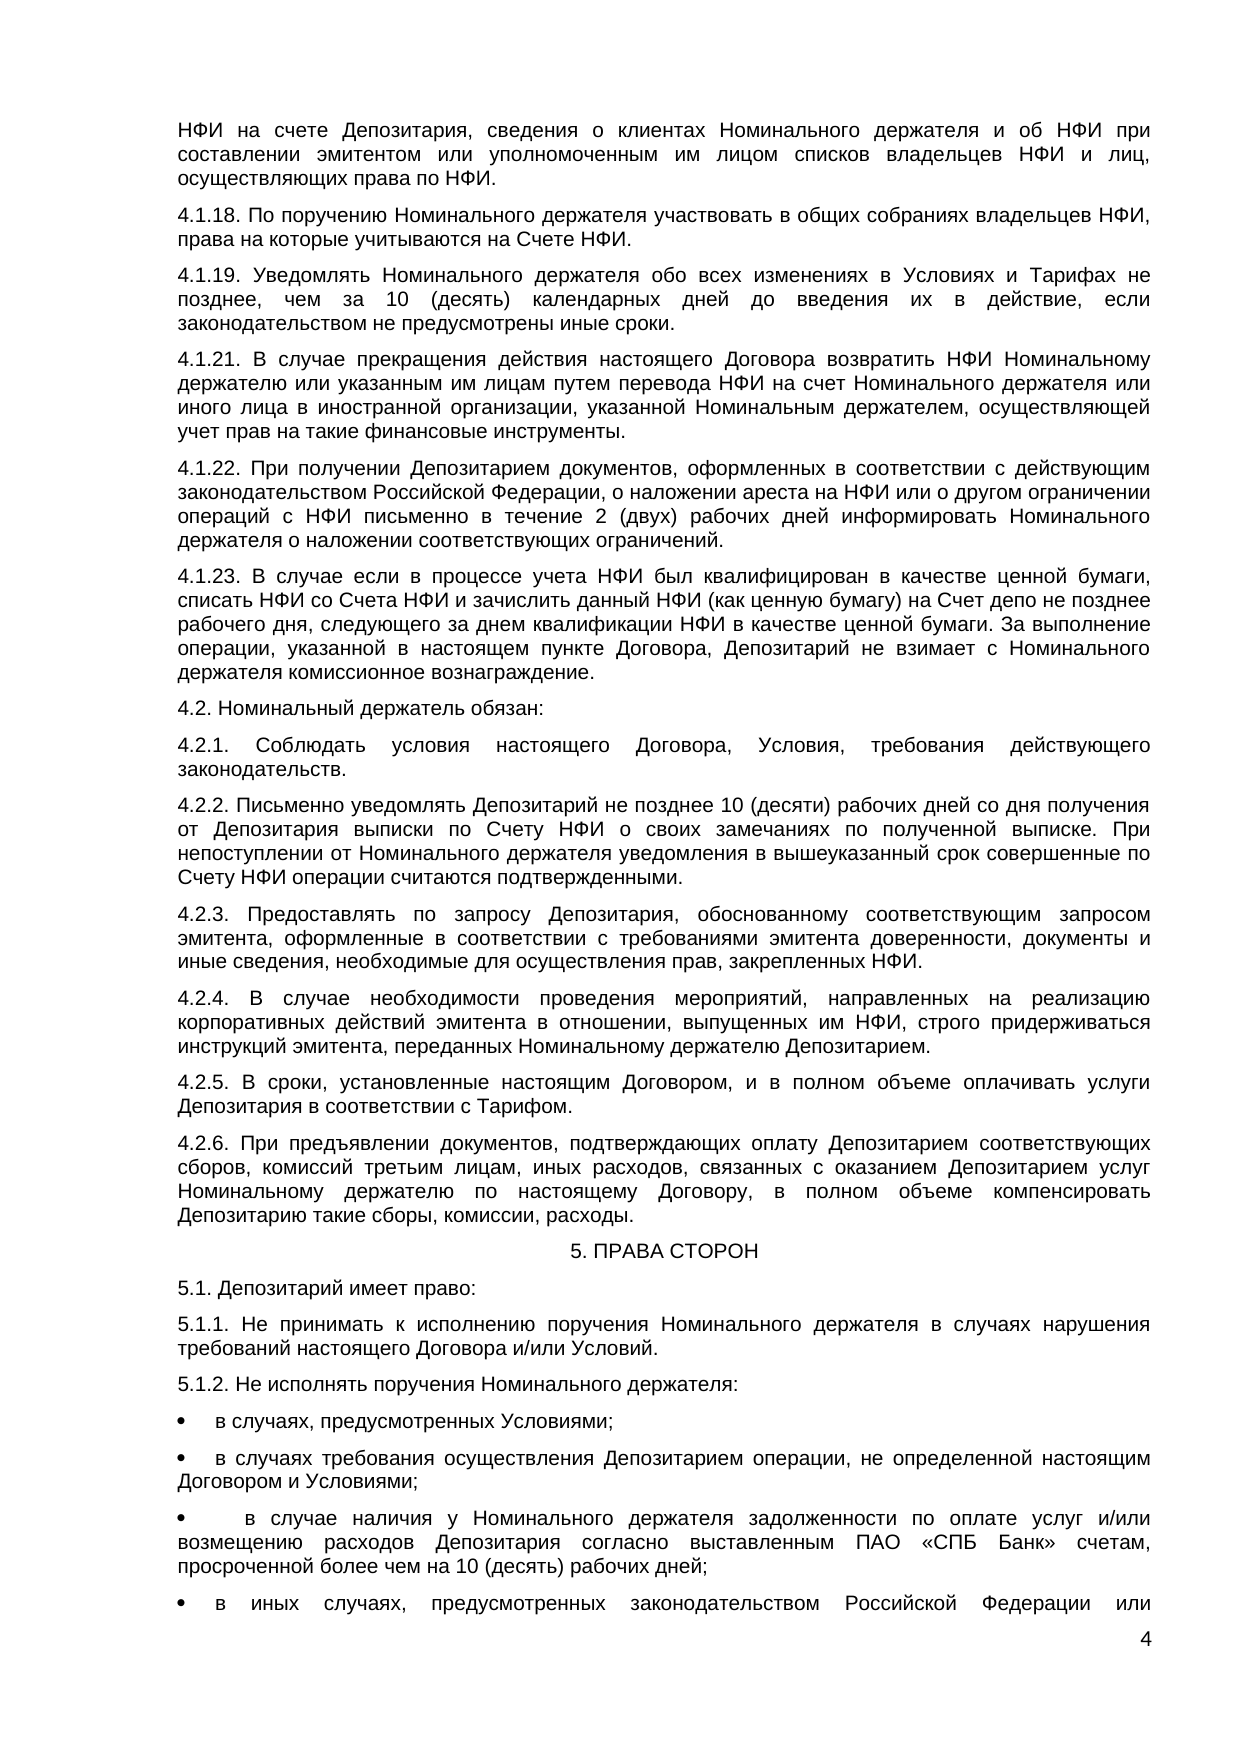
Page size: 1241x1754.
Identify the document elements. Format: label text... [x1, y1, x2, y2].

text 4.2.4. В случае необходимости проведения мероприятий, направленных на реализацию корпоративных действий эмитента в отношении, выпущенных им НФИ, строго придерживаться инструкций эмитента, переданных Номинальному держателю Депозитарием. [177, 986, 1152, 1058]
text 5. ПРАВА СТОРОН [177, 1239, 1152, 1263]
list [177, 1590, 1152, 1614]
text 4.2.5. В сроки, установленные настоящим Договором, и в полном объеме оплачивать услуги Депозитария в соответствии с Тарифом. [177, 1070, 1152, 1118]
text 4.1.22. При получении Депозитарием документов, оформленных в соответствии с действующим законодательством Российской Федерации, о наложении ареста на НФИ или о другом ограничении операций с НФИ письменно в течение 2 (двух) рабочих дней информировать Номинального держателя о наложении соответствующих ограничений. [177, 456, 1152, 551]
list в случаях требования осуществления Депозитарием операции, не определенной настоящим Договором и Условиями; [177, 1445, 1152, 1493]
text 4.1.18. По поручению Номинального держателя участвовать в общих собраниях владельцев НФИ, права на которые учитываются на Счете НФИ. [177, 202, 1152, 250]
text 4.1.19. Уведомлять Номинального держателя обо всех изменениях в Условиях и Тарифах не позднее, чем за 10 (десять) календарных дней до введения их в действие, если законодательством не предусмотрены иные сроки. [177, 263, 1152, 335]
text 5.1.1. Не принимать к исполнению поручения Номинального держателя в случаях нарушения требований настоящего Договора и/или Условий. [177, 1312, 1152, 1360]
text 4.2.1. Соблюдать условия настоящего Договора, Условия, требования действующего законодательств. [177, 733, 1152, 781]
text 5.1. Депозитарий имеет право: [177, 1275, 1152, 1299]
text 4.2.2. Письменно уведомлять Депозитарий не позднее 10 (десяти) рабочих дней со дня получения от Депозитария выписки по Счету НФИ о своих замечаниях по полученной выписке. При непоступлении от Номинального держателя уведомления в вышеуказанный срок совершенные по Счету НФИ операции считаются подтвержденными. [177, 793, 1152, 889]
list в случае наличия у Номинального держателя задолженности по оплате услуг и/или возмещению расходов Депозитария согласно выставленным ПАО «СПБ Банк» счетам, просроченной более чем на 10 (десять) рабочих дней; [177, 1506, 1152, 1578]
text 4.1.21. В случае прекращения действия настоящего Договора возвратить НФИ Номинальному держателю или указанным им лицам путем перевода НФИ на счет Номинального держателя или иного лица в иностранной организации, указанной Номинальным держателем, осуществляющей учет прав на такие финансовые инструменты. [177, 347, 1152, 443]
list в случаях, предусмотренных Условиями; [177, 1409, 1152, 1433]
text 4.1.23. В случае если в процессе учета НФИ был квалифицирован в качестве ценной бумаги, списать НФИ со Счета НФИ и зачислить данный НФИ (как ценную бумагу) на Счет депо не позднее рабочего дня, следующего за днем квалификации НФИ в качестве ценной бумаги. За выполнение операции, указанной в настоящем пункте Договора, Депозитарий не взимает с Номинального держателя комиссионное вознаграждение. [177, 564, 1152, 684]
text 4.2. Номинальный держатель обязан: [177, 696, 1152, 720]
text 4.2.6. При предъявлении документов, подтверждающих оплату Депозитарием соответствующих сборов, комиссий третьим лицам, иных расходов, связанных с оказанием Депозитарием услуг Номинальному держателю по настоящему Договору, в полном объеме компенсировать Депозитарию такие сборы, комиссии, расходы. [177, 1131, 1152, 1226]
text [177, 118, 1152, 190]
text 5.1.2. Не исполнять поручения Номинального держателя: [177, 1372, 1152, 1396]
text 4.2.3. Предоставлять по запросу Депозитария, обоснованному соответствующим запросом эмитента, оформленные в соответствии с требованиями эмитента доверенности, документы и иные сведения, необходимые для осуществления прав, закрепленных НФИ. [177, 901, 1152, 973]
